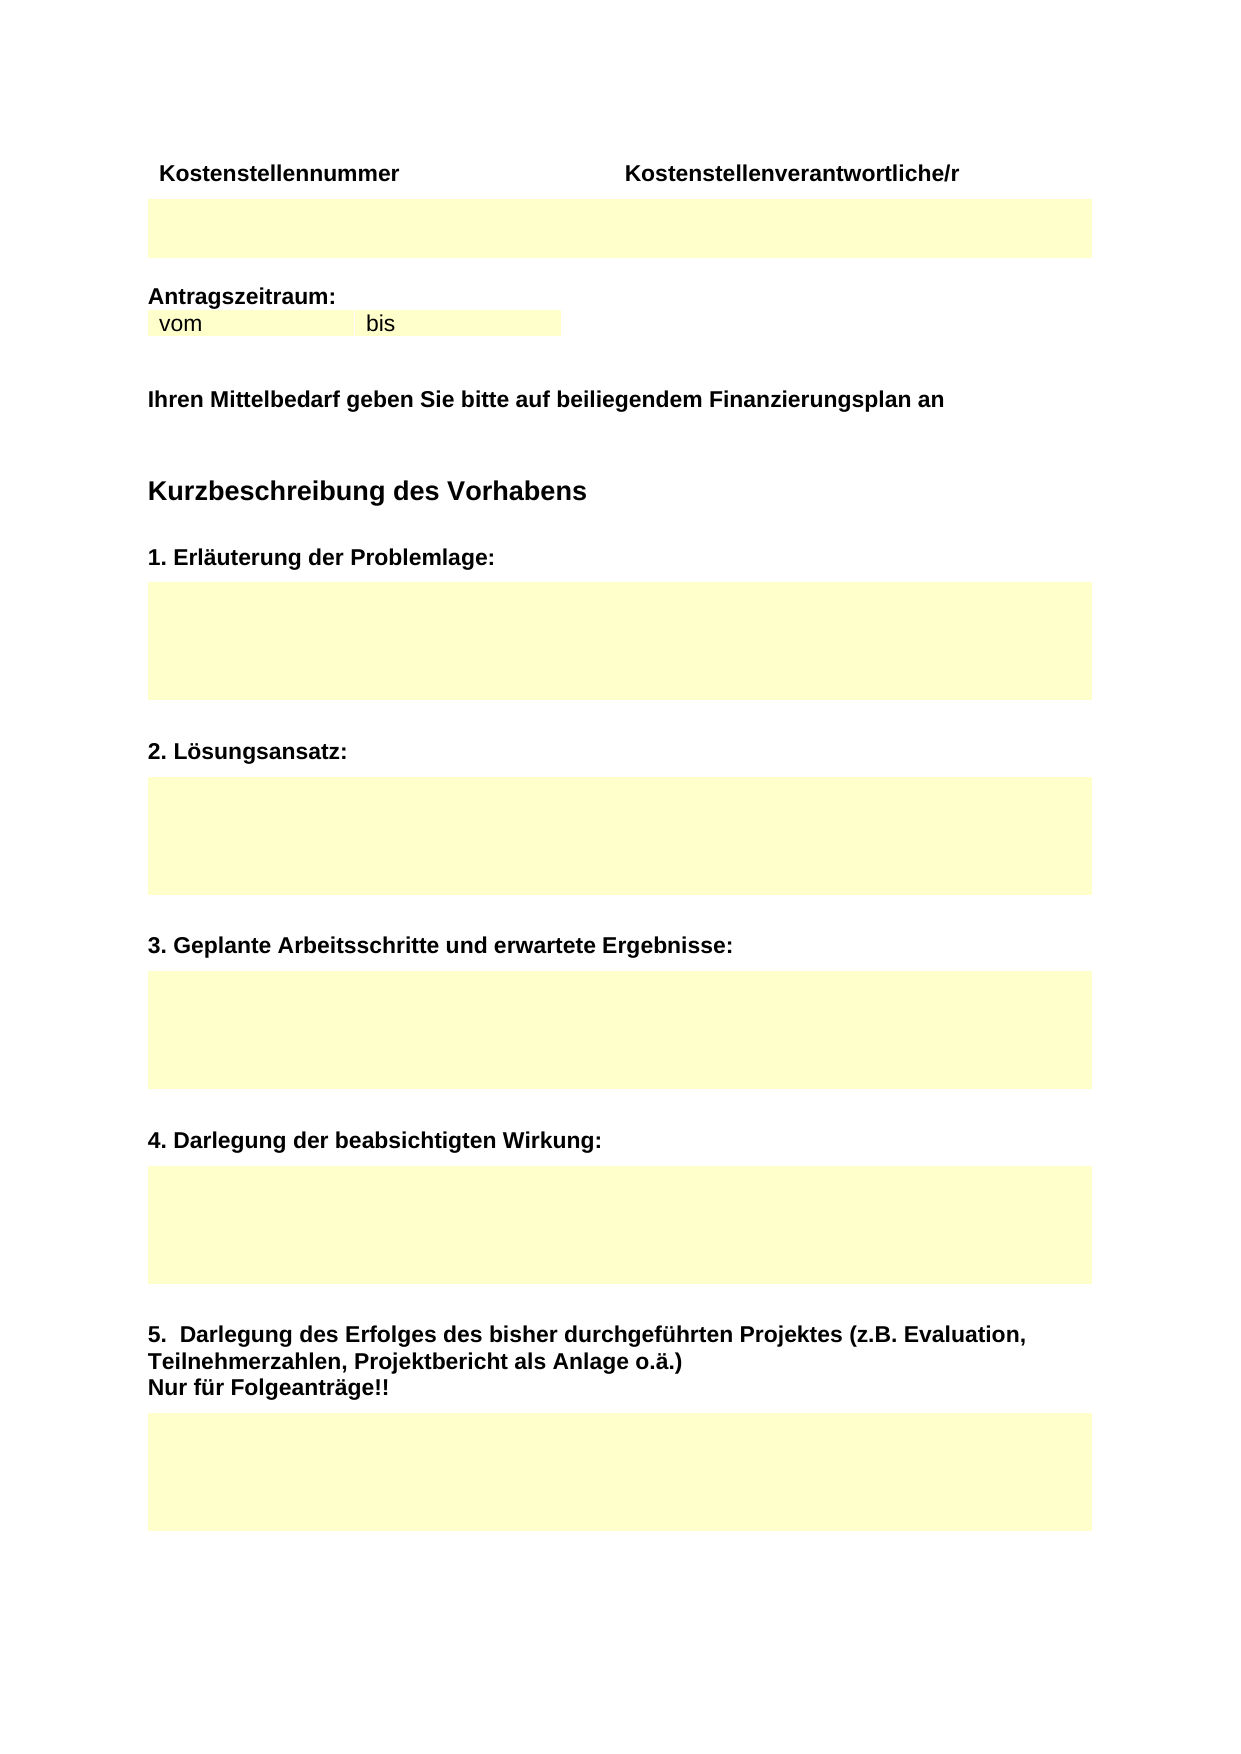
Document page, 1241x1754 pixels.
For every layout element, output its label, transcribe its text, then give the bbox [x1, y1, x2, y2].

text 4. Darlegung der beabsichtigten Wirkung: [148, 1127, 1092, 1153]
table_header [148, 971, 1092, 1089]
table_header [148, 582, 1092, 700]
text 2. Lösungsansatz: [148, 738, 1092, 764]
text Ihren Mittelbedarf geben Sie bitte auf beiliegendem Finanzierungsplan an [148, 386, 1092, 412]
table_header Kostenstellenverantwortliche/r [613, 148, 1085, 199]
subtitle Kurzbeschreibung des Vorhabens [148, 475, 1092, 506]
table_header bis [355, 310, 561, 336]
text 5. Darlegung des Erfolges des bisher durchgeführten Projektes (z.B. Evaluation, Teilnehmerzahlen, Projektbericht als Anlage o.ä.) Nur für Folgeanträge!! [148, 1321, 1092, 1400]
table_header vom [148, 310, 354, 336]
text Antragszeitraum: [148, 283, 1092, 309]
text 3. Geplante Arbeitsschritte und erwartete Ergebnisse: [148, 932, 1092, 959]
table_header [148, 1413, 1092, 1531]
table_header [148, 777, 1092, 895]
subtitle 1. Erläuterung der Problemlage: [148, 543, 1092, 570]
table_header Kostenstellennummer [148, 148, 613, 199]
table_header [148, 1166, 1092, 1284]
table_cell [617, 199, 1092, 258]
table_cell [148, 199, 617, 258]
